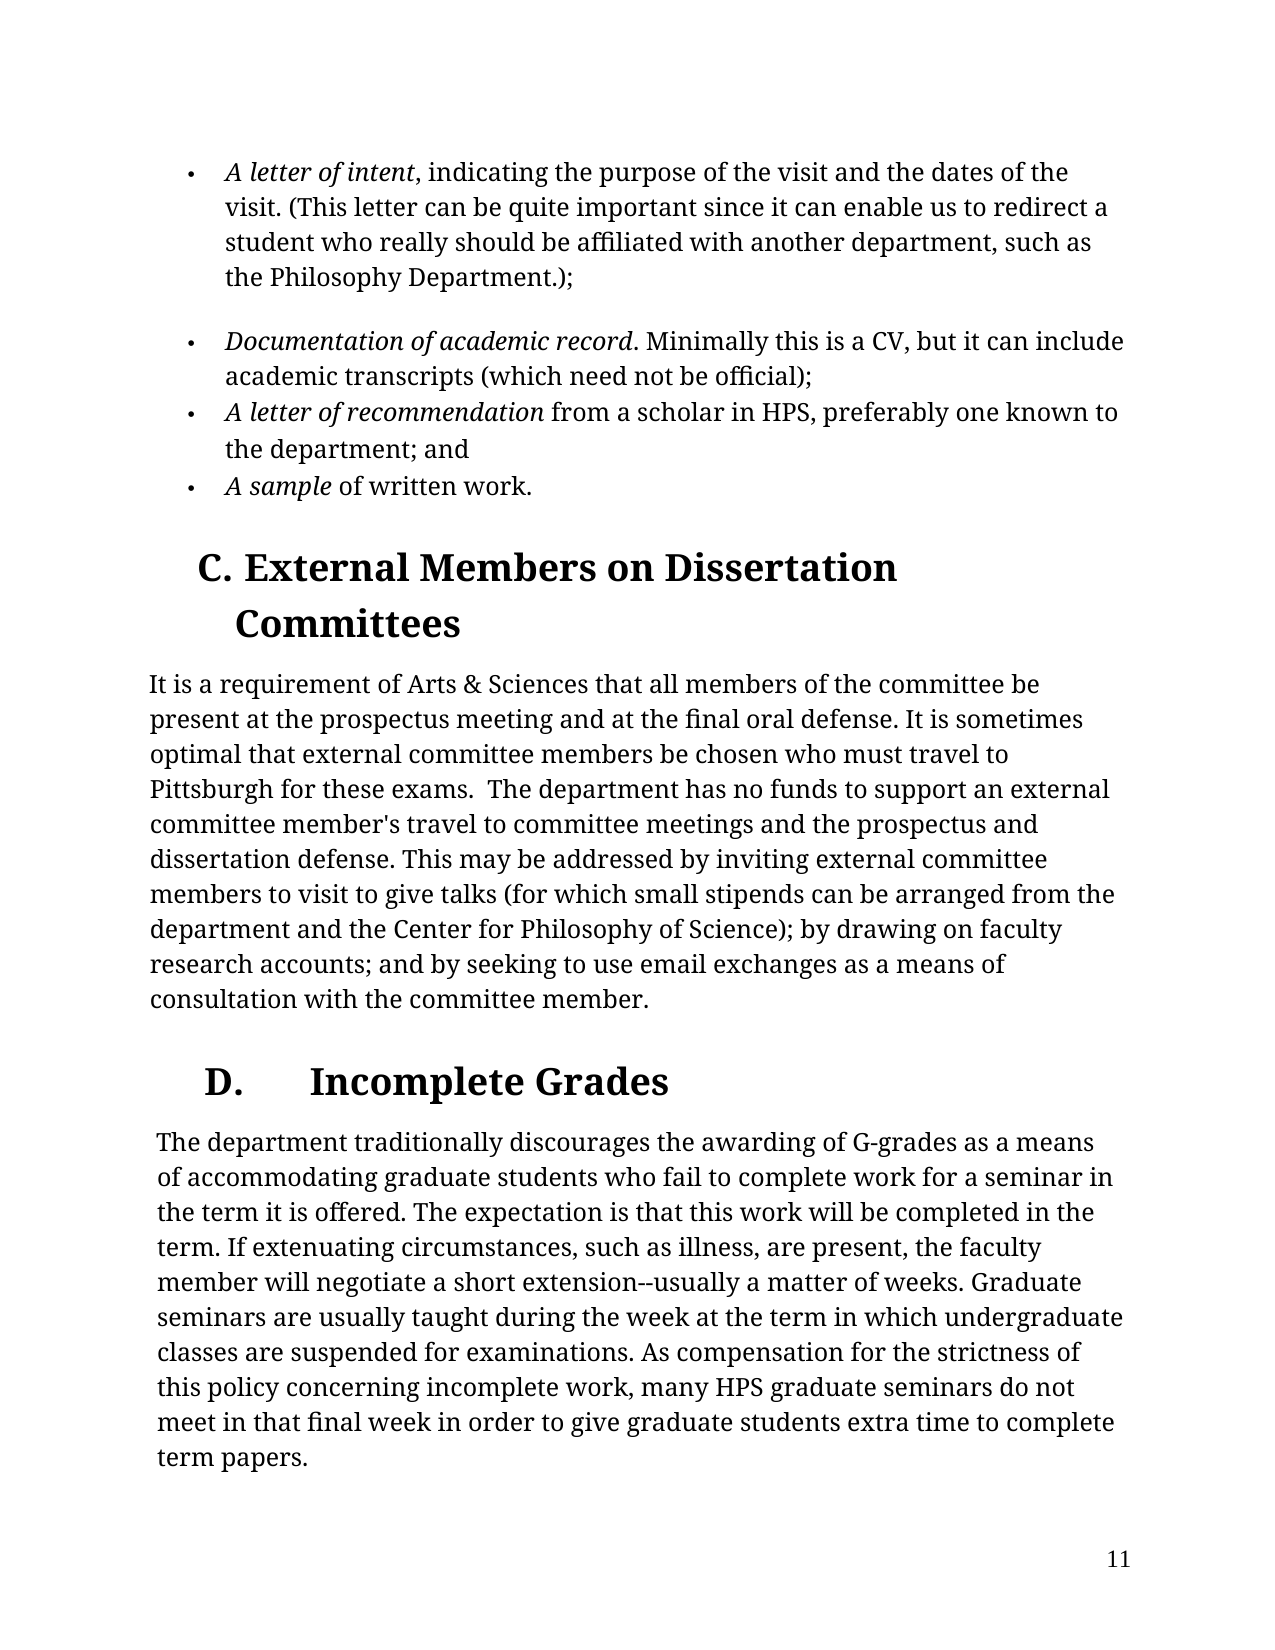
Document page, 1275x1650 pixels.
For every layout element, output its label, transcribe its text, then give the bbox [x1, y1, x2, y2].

subtitle Incomplete Grades [204, 1055, 1131, 1106]
text It is a requirement of Arts & Sciences that all members of the committee be present at the prospectus meeting and at the final oral defense. It is sometimes optimal that external committee members be chosen who must travel to Pittsburgh for these exams. The department has no funds to support an external committee member's travel to committee meetings and the prospectus and dissertation defense. This may be addressed by inviting external committee members to visit to give talks (for which small stipends can be arranged from the department and the Center for Philosophy of Science); by drawing on faculty research accounts; and by seeking to use email exchanges as a means of consultation with the committee member. [148, 667, 1125, 1016]
list A letter of recommendation from a scholar in HPS, preferably one known to the department; and [187, 394, 1125, 465]
text The department traditionally discourages the awarding of G-grades as a means of accommodating graduate students who fail to complete work for a seminar in the term it is offered. The expectation is that this work will be completed in the term. If extenuating circumstances, such as illness, are present, the faculty member will negotiate a short extension--usually a matter of weeks. Graduate seminars are usually taught during the week at the term in which undergraduate classes are suspended for examinations. As compensation for the strictness of this policy concerning incomplete work, many HPS graduate seminars do not meet in that final week in order to give graduate students extra time to complete term papers. [156, 1125, 1125, 1474]
list A sample of written work. [187, 468, 1125, 502]
list Documentation of academic record. Minimally this is a CV, but it can include academic transcripts (which need not be official); [187, 323, 1125, 392]
list A letter of intent, indicating the purpose of the visit and the dates of the visit. (This letter can be quite important since it can enable us to redirect a student who really should be affiliated with another department, such as the Philosophy Department.); [187, 155, 1125, 294]
subtitle External Members on Dissertation Committees [197, 542, 1131, 648]
